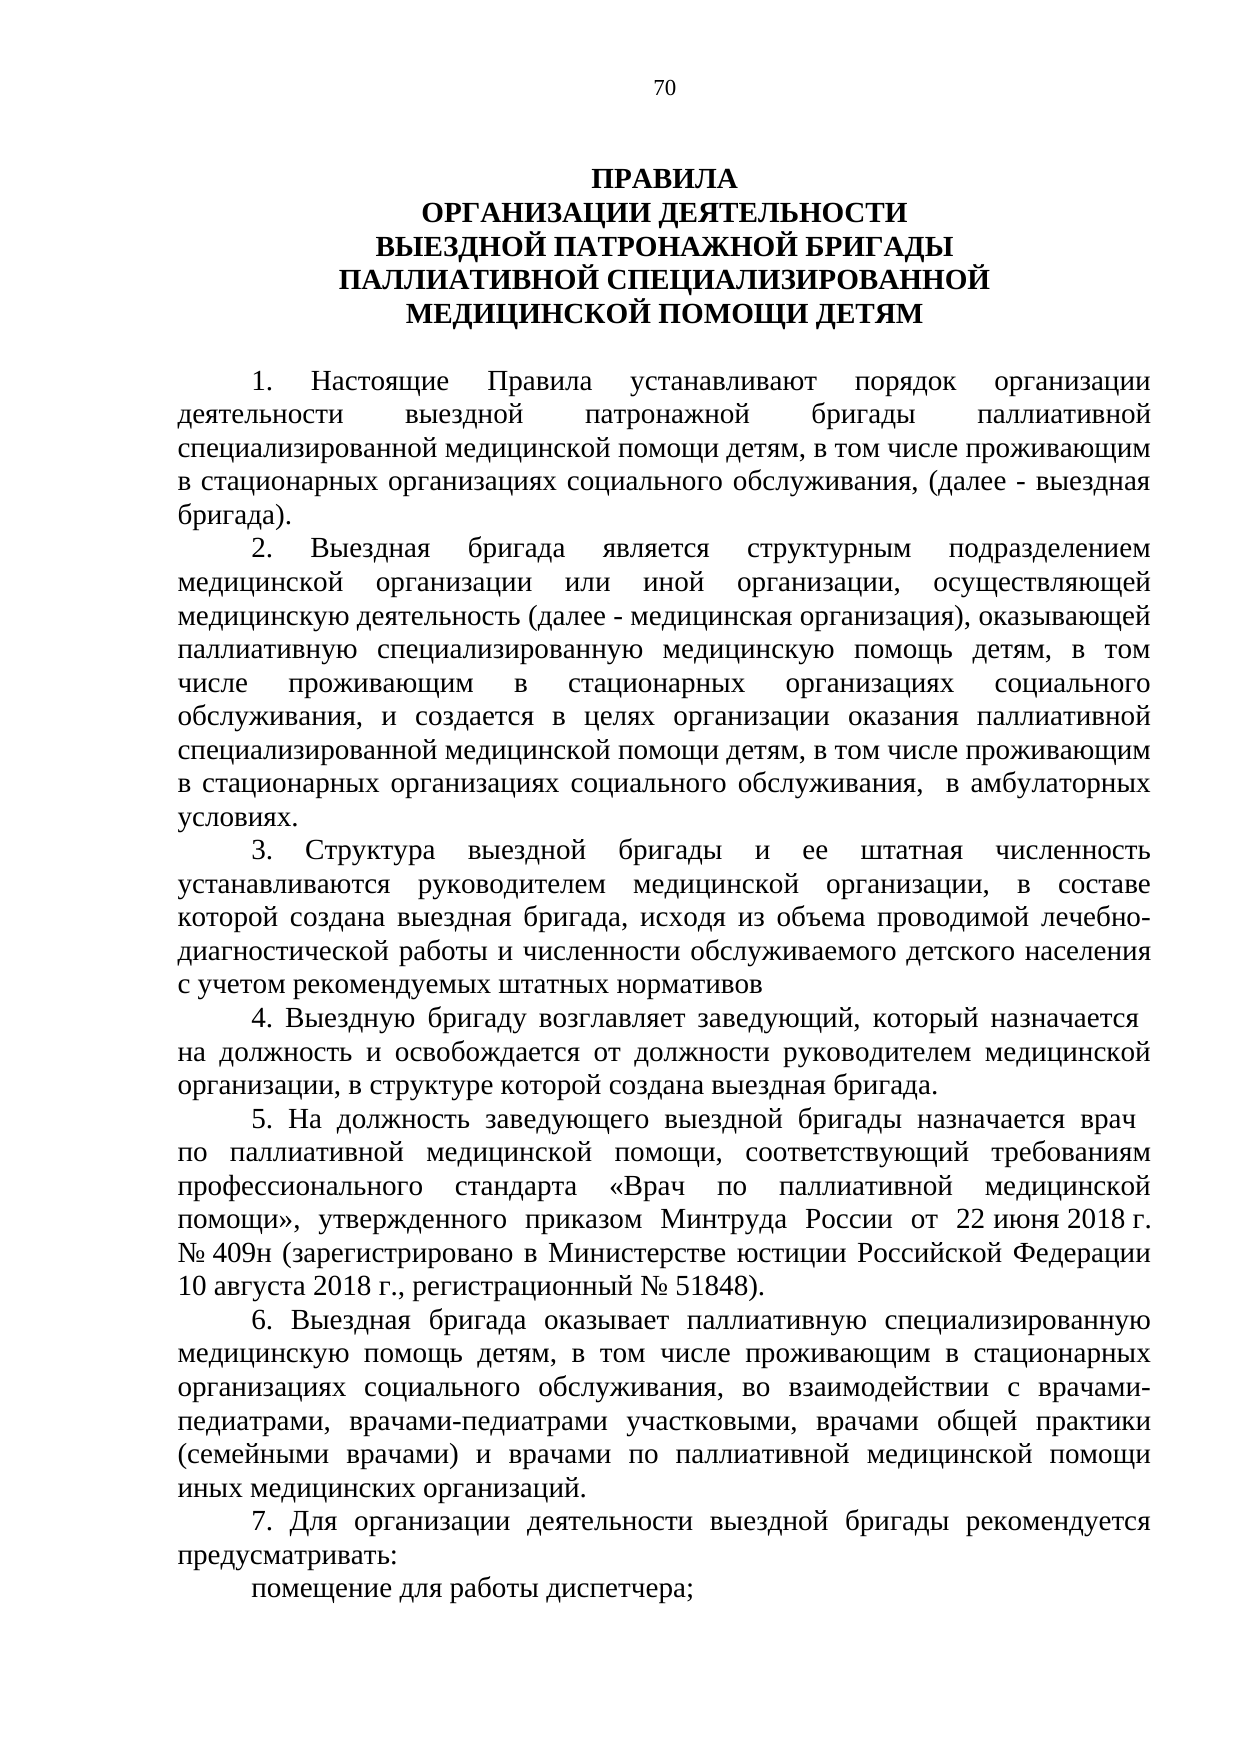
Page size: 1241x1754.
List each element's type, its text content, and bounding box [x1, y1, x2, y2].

text 6. Выездная бригада оказывает паллиативную специализированную медицинскую помощь детям, в том числе проживающим в стационарных организациях социального обслуживания, во взаимодействии с врачами-педиатрами, врачами-педиатрами участковыми, врачами общей практики (семейными врачами) и врачами по паллиативной медицинской помощи иных медицинских организаций. [177, 1302, 1152, 1503]
text 5. На должность заведующего выездной бригады назначается врач по паллиативной медицинской помощи, соответствующий требованиям профессионального стандарта «Врач по паллиативной медицинской помощи», утвержденного приказом Минтруда России от 22 июня 2018 г. № 409н (зарегистрировано в Министерстве юстиции Российской Федерации 10 августа 2018 г., регистрационный № 51848). [177, 1101, 1152, 1302]
text 2. Выездная бригада является структурным подразделением медицинской организации или иной организации, осуществляющей медицинскую деятельность (далее - медицинская организация), оказывающей паллиативную специализированную медицинскую помощь детям, в том числе проживающим в стационарных организациях социального обслуживания, и создается в целях организации оказания паллиативной специализированной медицинской помощи детям, в том числе проживающим в стационарных организациях социального обслуживания, в амбулаторных условиях. [177, 531, 1152, 832]
text помещение для работы диспетчера; [177, 1570, 1152, 1604]
title МЕДИЦИНСКОЙ ПОМОЩИ ДЕТЯМ [177, 296, 1152, 329]
title ПРАВИЛА [177, 162, 1152, 195]
title ПАЛЛИАТИВНОЙ СПЕЦИАЛИЗИРОВАННОЙ [177, 262, 1152, 296]
text 4. Выездную бригаду возглавляет заведующий, который назначается на должность и освобождается от должности руководителем медицинской организации, в структуре которой создана выездная бригада. [177, 1000, 1152, 1101]
text 1. Настоящие Правила устанавливают порядок организации деятельности выездной патронажной бригады паллиативной специализированной медицинской помощи детям, в том числе проживающим в стационарных организациях социального обслуживания, (далее - выездная бригада). [177, 363, 1152, 531]
text 3. Структура выездной бригады и ее штатная численность устанавливаются руководителем медицинской организации, в составе которой создана выездная бригада, исходя из объема проводимой лечебно-диагностической работы и численности обслуживаемого детского населения с учетом рекомендуемых штатных нормативов [177, 832, 1152, 1000]
text 7. Для организации деятельности выездной бригады рекомендуется предусматривать: [177, 1503, 1152, 1570]
title ВЫЕЗДНОЙ ПАТРОНАЖНОЙ БРИГАДЫ [177, 229, 1152, 262]
title ОРГАНИЗАЦИИ ДЕЯТЕЛЬНОСТИ [177, 195, 1152, 229]
